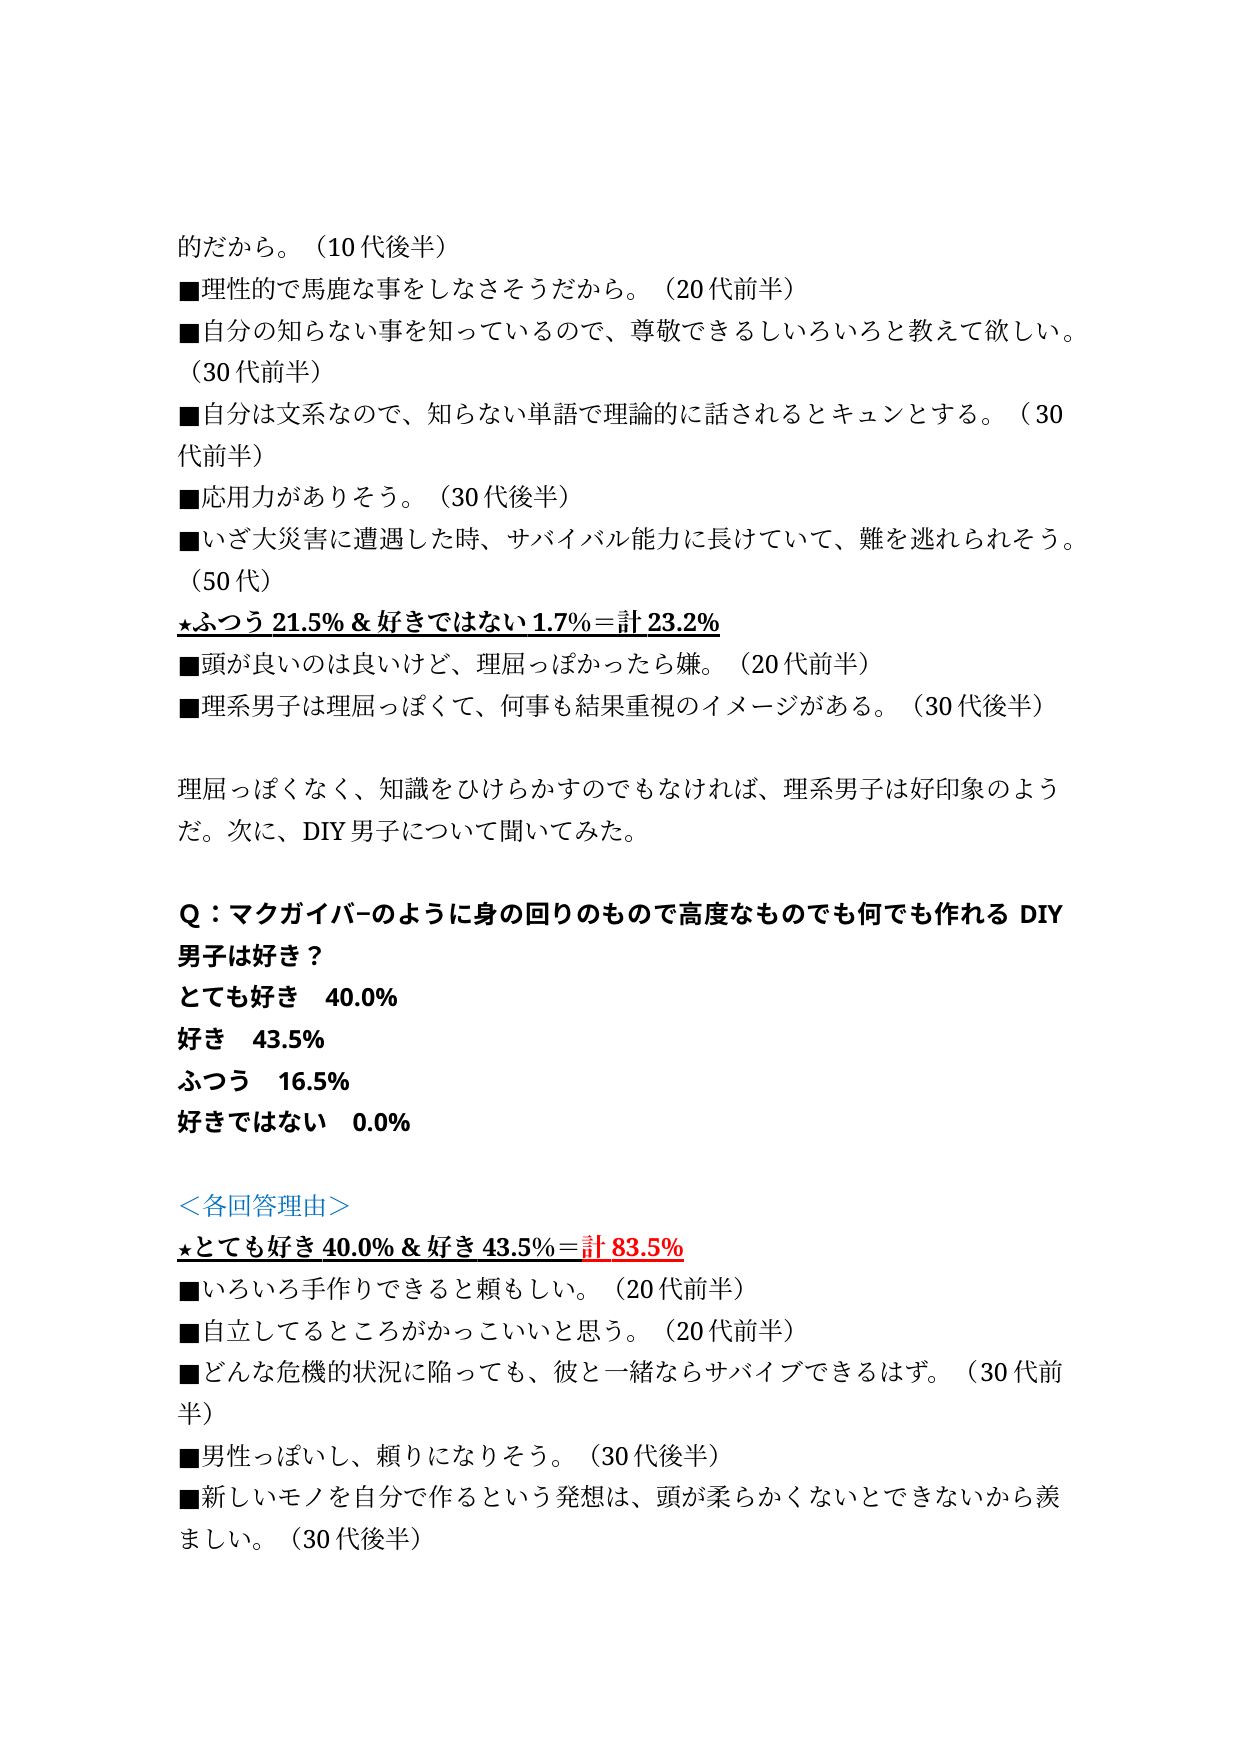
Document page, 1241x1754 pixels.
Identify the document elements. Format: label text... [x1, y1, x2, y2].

text Ｑ：マクガイバ−のように身の回りのもので高度なものでも何でも作れるDIY男子は好き？ [177, 892, 1063, 975]
text とても好き 40.0% 好き 43.5% ふつう 16.5% 好きではない 0.0% [177, 975, 1063, 1142]
text ■いろいろ手作りできると頼もしい。（20代前半） [177, 1267, 1063, 1308]
text ■どんな危機的状況に陥っても、彼と一緒ならサバイブできるはず。（30代前半） [177, 1350, 1063, 1433]
text 理屈っぽくなく、知識をひけらかすのでもなければ、理系男子は好印象のようだ。次に、DIY男子について聞いてみた。 [177, 767, 1063, 850]
text ■頭が良いのは良いけど、理屈っぽかったら嫌。（20代前半） [177, 642, 1063, 683]
text ■新しいモノを自分で作るという発想は、頭が柔らかくないとできないから羨ましい。（30代後半） [177, 1475, 1063, 1558]
text ■自立してるところがかっこいいと思う。（20代前半） [177, 1308, 1063, 1350]
text ＜各回答理由＞ [177, 1183, 1063, 1225]
text ■自分の知らない事を知っているので、尊敬できるしいろいろと教えて欲しい。（30代前半） [177, 308, 1063, 392]
text ★とても好き40.0% & 好き43.5％＝計83.5% [177, 1225, 1063, 1267]
text ■男性っぽいし、頼りになりそう。（30代後半） [177, 1433, 1063, 1475]
text ■応用力がありそう。（30代後半） [177, 475, 1063, 517]
text ■自分は文系なので、知らない単語で理論的に話されるとキュンとする。（30代前半） [177, 392, 1063, 475]
text ■理系男子は理屈っぽくて、何事も結果重視のイメージがある。（30代後半） [177, 683, 1063, 725]
text ★ふつう21.5% & 好きではない1.7％＝計23.2% [177, 600, 1063, 642]
text ■理性的で馬鹿な事をしなさそうだから。（20代前半） [177, 267, 1063, 308]
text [177, 225, 1063, 267]
text ■いざ大災害に遭遇した時、サバイバル能力に長けていて、難を逃れられそう。（50代） [177, 517, 1063, 600]
